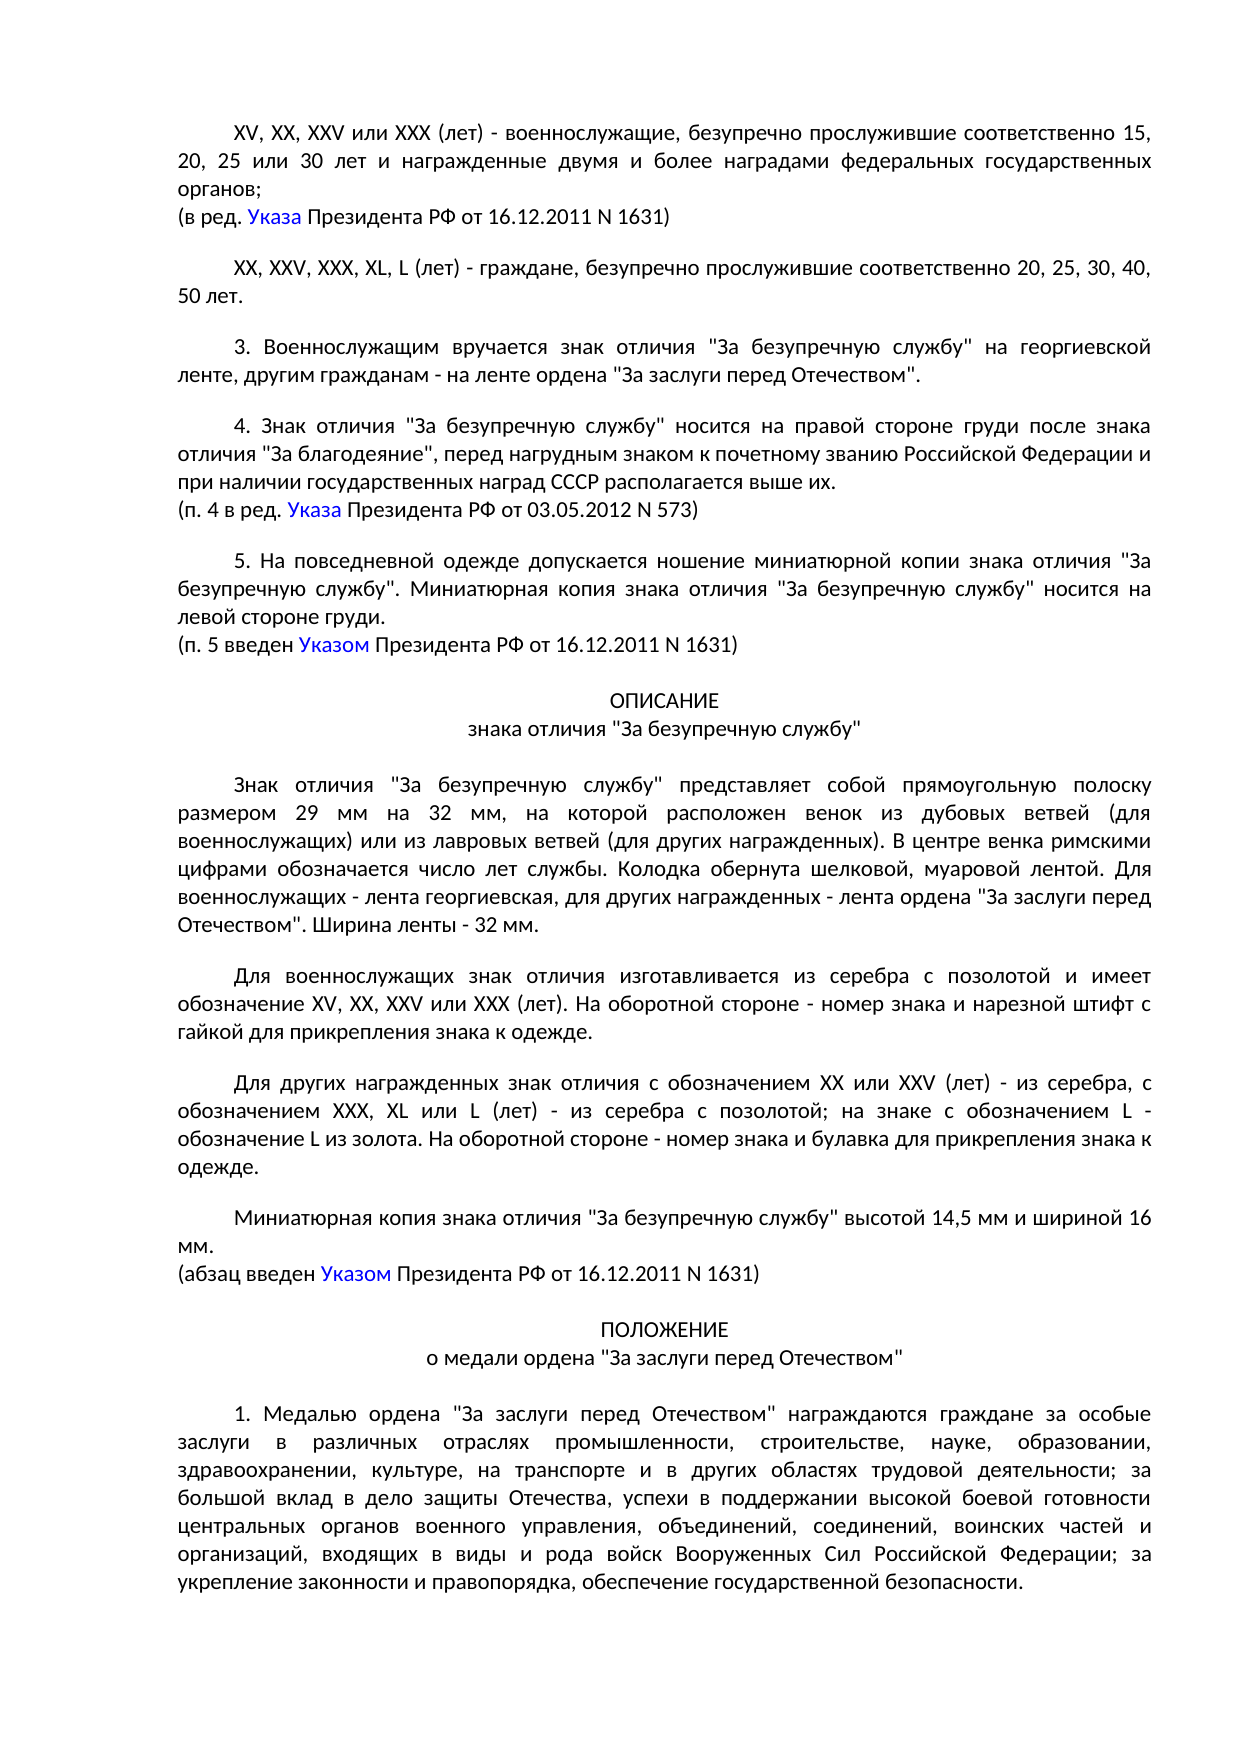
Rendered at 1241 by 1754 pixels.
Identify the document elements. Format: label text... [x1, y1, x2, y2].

text XX, XXV, XXX, XL, L (лет) - граждане, безупречно прослужившие соответственно 20, 25, 30, 40, 50 лет. [177, 253, 1152, 309]
text Для других награжденных знак отличия с обозначением XX или XXV (лет) - из серебра, с обозначением XXX, XL или L (лет) - из серебра с позолотой; на знаке с обозначением L - обозначение L из золота. На оборотной стороне - номер знака и булавка для прикрепления знака к одежде. [177, 1068, 1152, 1180]
text 5. На повседневной одежде допускается ношение миниатюрной копии знака отличия "За безупречную службу". Миниатюрная копия знака отличия "За безупречную службу" носится на левой стороне груди. [177, 546, 1152, 630]
text о медали ордена "За заслуги перед Отечеством" [177, 1343, 1152, 1371]
text (п. 5 введен Указом Президента РФ от 16.12.2011 N 1631) [177, 630, 1152, 658]
text Для военнослужащих знак отличия изготавливается из серебра с позолотой и имеет обозначение XV, XX, XXV или XXX (лет). На оборотной стороне - номер знака и нарезной штифт с гайкой для прикрепления знака к одежде. [177, 961, 1152, 1045]
text Знак отличия "За безупречную службу" представляет собой прямоугольную полоску размером 29 мм на 32 мм, на которой расположен венок из дубовых ветвей (для военнослужащих) или из лавровых ветвей (для других награжденных). В центре венка римскими цифрами обозначается число лет службы. Колодка обернута шелковой, муаровой лентой. Для военнослужащих - лента георгиевская, для других награжденных - лента ордена "За заслуги перед Отечеством". Ширина ленты - 32 мм. [177, 770, 1152, 938]
text 4. Знак отличия "За безупречную службу" носится на правой стороне груди после знака отличия "За благодеяние", перед нагрудным знаком к почетному званию Российской Федерации и при наличии государственных наград СССР располагается выше их. [177, 411, 1152, 495]
text ПОЛОЖЕНИЕ [177, 1315, 1152, 1343]
text XV, XX, XXV или XXX (лет) - военнослужащие, безупречно прослужившие соответственно 15, 20, 25 или 30 лет и награжденные двумя и более наградами федеральных государственных органов; [177, 118, 1152, 202]
text (в ред. Указа Президента РФ от 16.12.2011 N 1631) [177, 202, 1152, 230]
text (п. 4 в ред. Указа Президента РФ от 03.05.2012 N 573) [177, 495, 1152, 523]
text (абзац введен Указом Президента РФ от 16.12.2011 N 1631) [177, 1259, 1152, 1287]
text ОПИСАНИЕ [177, 686, 1152, 714]
text 1. Медалью ордена "За заслуги перед Отечеством" награждаются граждане за особые заслуги в различных отраслях промышленности, строительстве, науке, образовании, здравоохранении, культуре, на транспорте и в других областях трудовой деятельности; за большой вклад в дело защиты Отечества, успехи в поддержании высокой боевой готовности центральных органов военного управления, объединений, соединений, воинских частей и организаций, входящих в виды и рода войск Вооруженных Сил Российской Федерации; за укрепление законности и правопорядка, обеспечение государственной безопасности. [177, 1399, 1152, 1596]
text знака отличия "За безупречную службу" [177, 714, 1152, 742]
text 3. Военнослужащим вручается знак отличия "За безупречную службу" на георгиевской ленте, другим гражданам - на ленте ордена "За заслуги перед Отечеством". [177, 332, 1152, 388]
text Миниатюрная копия знака отличия "За безупречную службу" высотой 14,5 мм и шириной 16 мм. [177, 1203, 1152, 1259]
